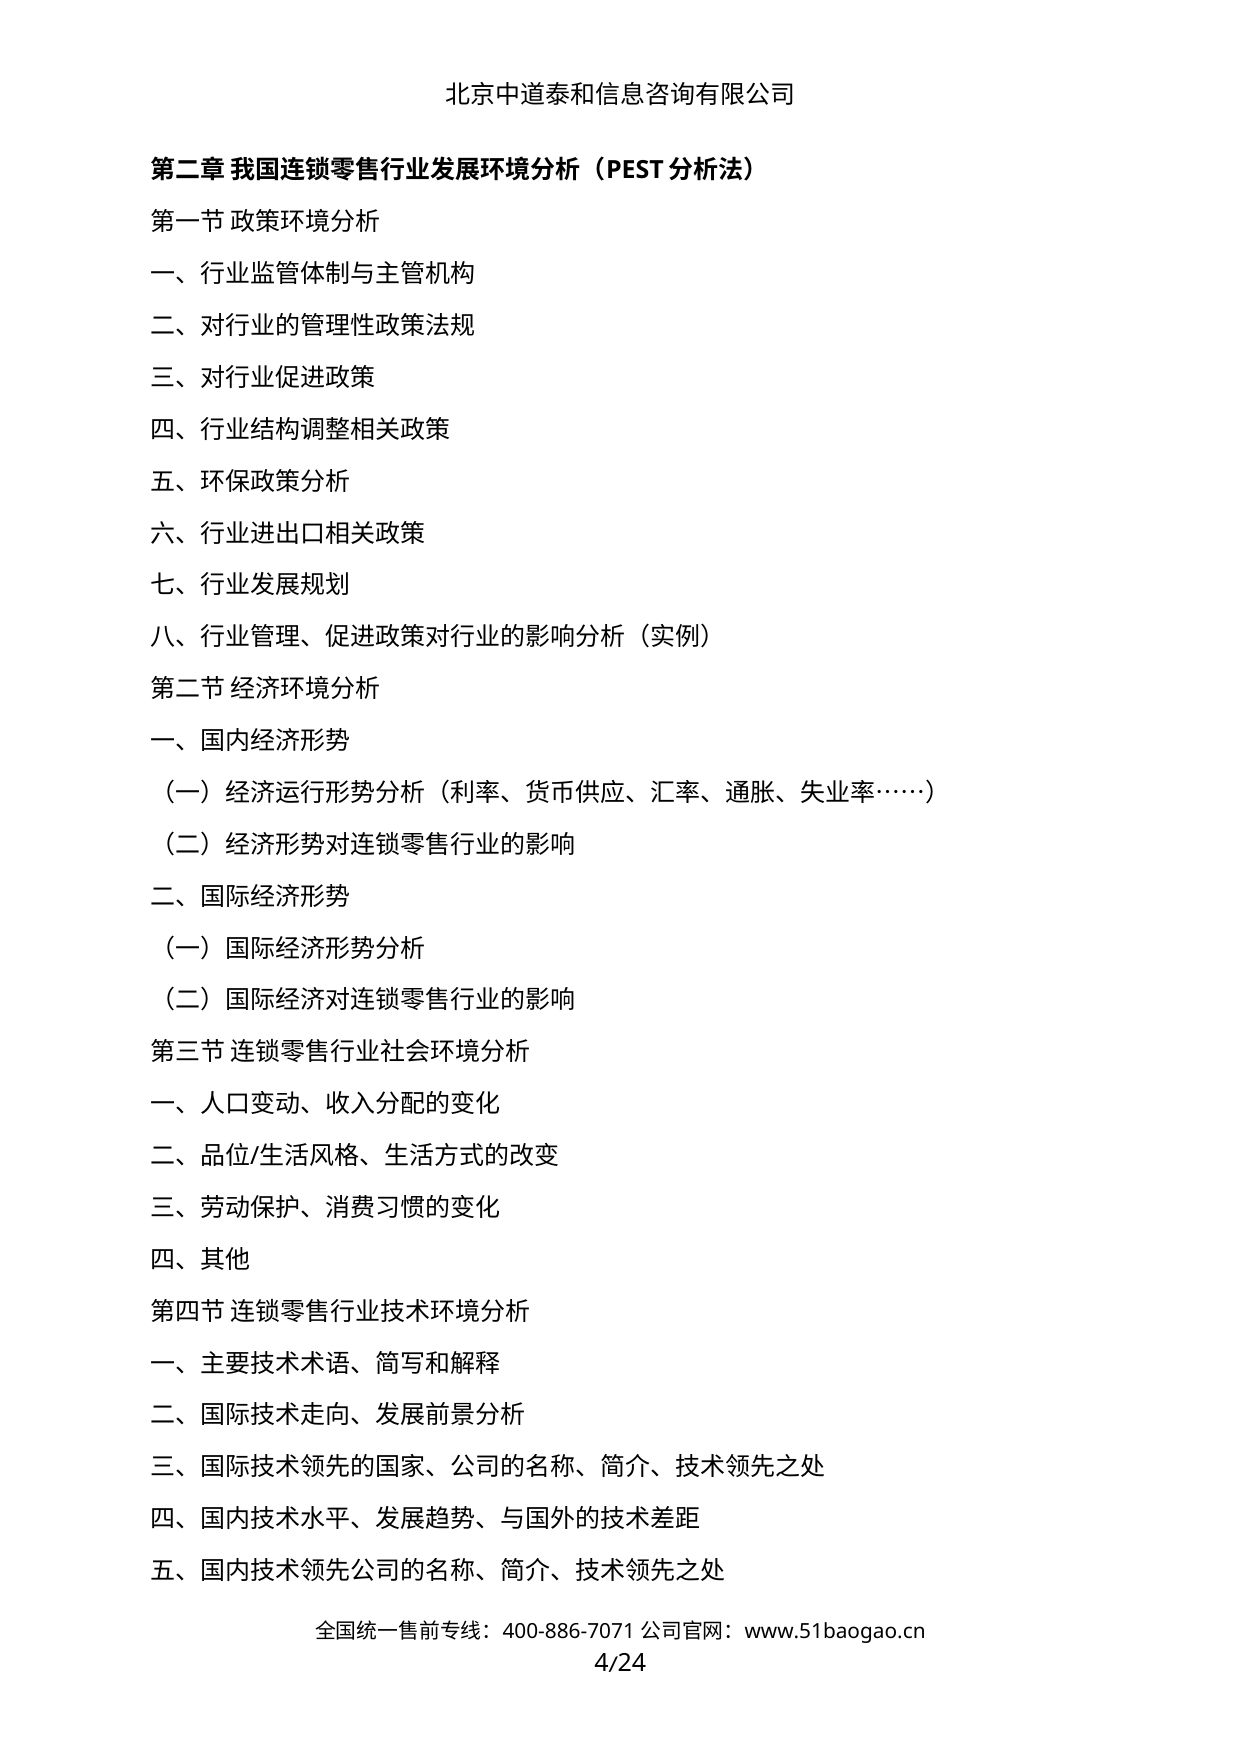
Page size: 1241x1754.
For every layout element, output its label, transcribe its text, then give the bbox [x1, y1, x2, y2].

text 七、行业发展规划 [150, 565, 1090, 601]
text 三、国际技术领先的国家、公司的名称、简介、技术领先之处 [150, 1447, 1090, 1483]
text 一、行业监管体制与主管机构 [150, 254, 1090, 290]
text 第二章 我国连锁零售行业发展环境分析（PEST分析法） [150, 150, 1090, 186]
text 一、主要技术术语、简写和解释 [150, 1343, 1090, 1379]
text 二、对行业的管理性政策法规 [150, 306, 1090, 342]
text 三、对行业促进政策 [150, 357, 1090, 394]
text 二、国际技术走向、发展前景分析 [150, 1395, 1090, 1431]
text 二、品位/生活风格、生活方式的改变 [150, 1136, 1090, 1172]
text 四、国内技术水平、发展趋势、与国外的技术差距 [150, 1499, 1090, 1535]
text 第三节 连锁零售行业社会环境分析 [150, 1032, 1090, 1068]
text （一）经济运行形势分析（利率、货币供应、汇率、通胀、失业率……） [150, 772, 1090, 809]
text （二）经济形势对连锁零售行业的影响 [150, 824, 1090, 861]
text 四、其他 [150, 1239, 1090, 1276]
text 二、国际经济形势 [150, 876, 1090, 912]
text 一、国内经济形势 [150, 721, 1090, 757]
text 第四节 连锁零售行业技术环境分析 [150, 1291, 1090, 1327]
text 三、劳动保护、消费习惯的变化 [150, 1187, 1090, 1224]
text 五、环保政策分析 [150, 461, 1090, 497]
text （一）国际经济形势分析 [150, 928, 1090, 964]
text 第一节 政策环境分析 [150, 202, 1090, 238]
text 四、行业结构调整相关政策 [150, 409, 1090, 446]
text 五、国内技术领先公司的名称、简介、技术领先之处 [150, 1551, 1090, 1587]
text 第二节 经济环境分析 [150, 669, 1090, 705]
text 一、人口变动、收入分配的变化 [150, 1084, 1090, 1120]
text 六、行业进出口相关政策 [150, 513, 1090, 549]
text （二）国际经济对连锁零售行业的影响 [150, 980, 1090, 1016]
text 八、行业管理、促进政策对行业的影响分析（实例） [150, 617, 1090, 653]
